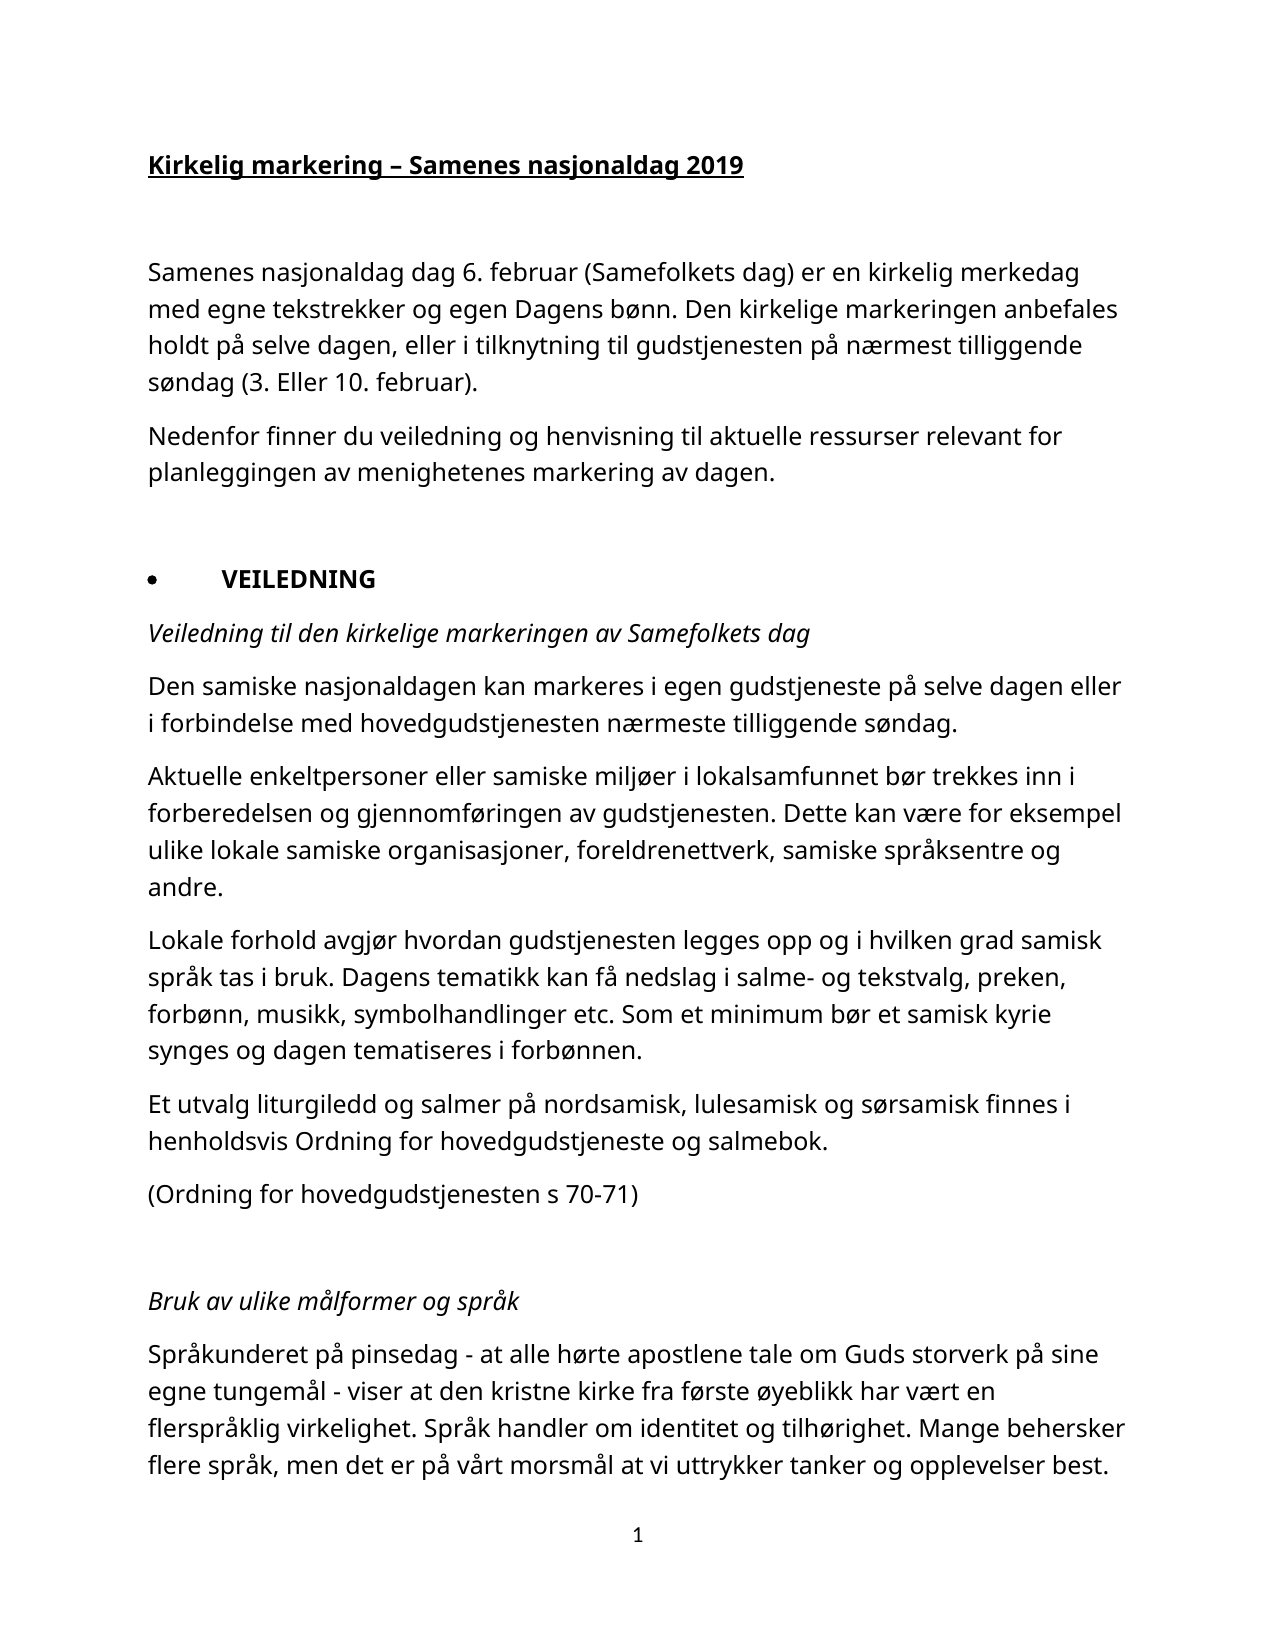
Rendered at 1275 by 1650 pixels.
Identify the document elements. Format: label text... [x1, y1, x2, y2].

text (Ordning for hovedgudstjenesten s 70-71) [148, 1177, 1127, 1211]
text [148, 1337, 1127, 1481]
text Aktuelle enkeltpersoner eller samiske miljøer i lokalsamfunnet bør trekkes inn i forberedelsen og gjennomføringen av gudstjenesten. Dette kan være for eksempel ulike lokale samiske organisasjoner, foreldrenettverk, samiske språksentre og andre. [148, 759, 1127, 903]
text Kirkelig markering – Samenes nasjonaldag 2019 [148, 148, 1127, 182]
text Nedenfor finner du veiledning og henvisning til aktuelle ressurser relevant for planleggingen av menighetenes markering av dagen. [148, 418, 1127, 489]
text Lokale forhold avgjør hvordan gudstjenesten legges opp og i hvilken grad samisk språk tas i bruk. Dagens tematikk kan få nedslag i salme- og tekstvalg, preken, forbønn, musikk, symbolhandlinger etc. Som et minimum bør et samisk kyrie synges og dagen tematiseres i forbønnen. [148, 923, 1127, 1067]
text Samenes nasjonaldag dag 6. februar (Samefolkets dag) er en kirkelig merkedag med egne tekstrekker og egen Dagens bønn. Den kirkelige markeringen anbefales holdt på selve dagen, eller i tilknytning til gudstjenesten på nærmest tilliggende søndag (3. Eller 10. februar). [148, 254, 1127, 399]
list VEILEDNING [148, 562, 1127, 596]
text Veiledning til den kirkelige markeringen av Samefolkets dag [148, 615, 1127, 649]
text Bruk av ulike målformer og språk [148, 1283, 1127, 1318]
text Den samiske nasjonaldagen kan markeres i egen gudstjeneste på selve dagen eller i forbindelse med hovedgudstjenesten nærmeste tilliggende søndag. [148, 669, 1127, 739]
text Et utvalg liturgiledd og salmer på nordsamisk, lulesamisk og sørsamisk finnes i henholdsvis Ordning for hovedgudstjeneste og salmebok. [148, 1086, 1127, 1157]
